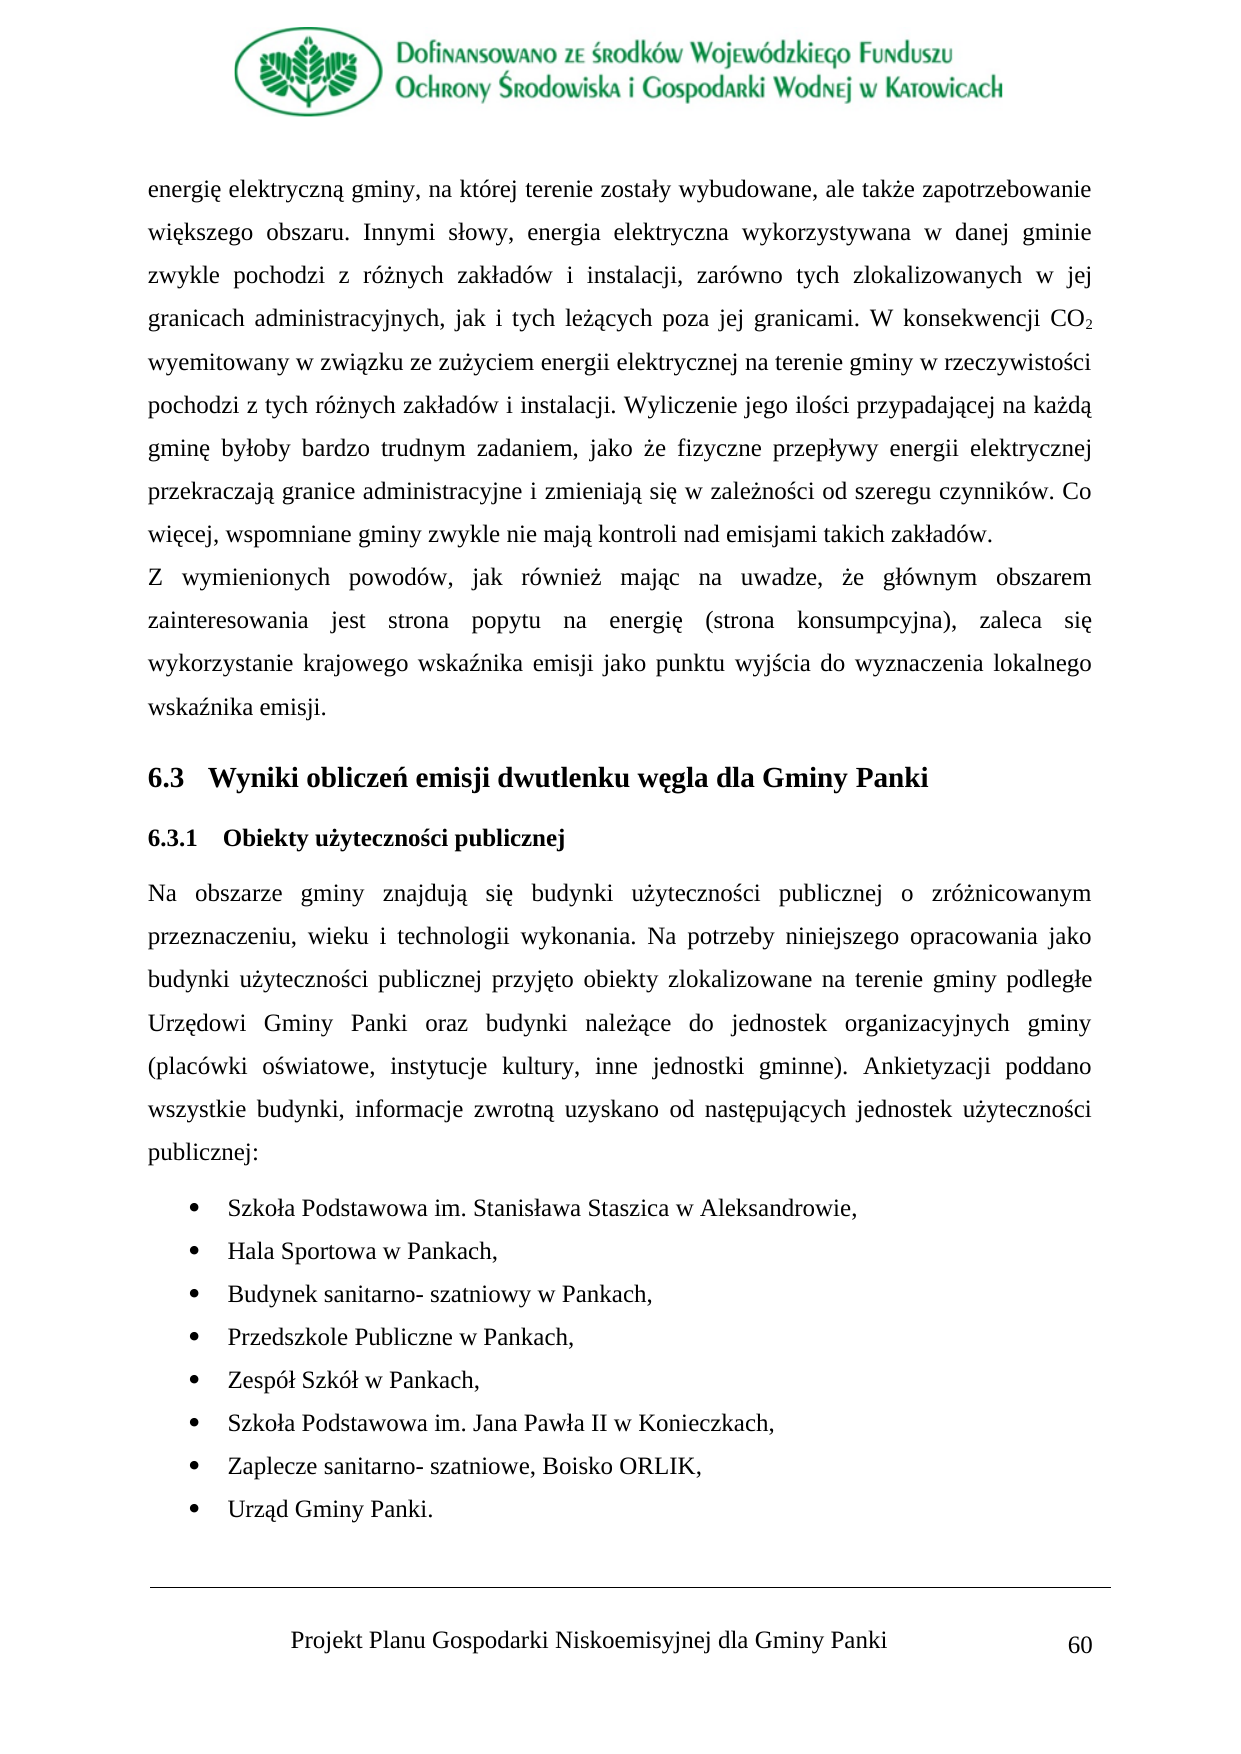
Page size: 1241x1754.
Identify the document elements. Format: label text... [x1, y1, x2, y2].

list Przedszkole Publiczne w Pankach, [190, 1322, 1093, 1351]
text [148, 174, 1093, 548]
list Zespół Szkół w Pankach, [190, 1365, 1093, 1394]
list Szkoła Podstawowa im. Stanisława Staszica w Aleksandrowie, [190, 1193, 1093, 1221]
list Budynek sanitarno- szatniowy w Pankach, [190, 1279, 1093, 1308]
list Hala Sportowa w Pankach, [190, 1236, 1093, 1264]
list Zaplecze sanitarno- szatniowe, Boisko ORLIK, [190, 1451, 1093, 1480]
subtitle Obiekty użyteczności publicznej [148, 823, 1093, 851]
list Urząd Gminy Panki. [190, 1494, 1093, 1523]
text Na obszarze gminy znajdują się budynki użyteczności publicznej o zróżnicowanym przeznaczeniu, wieku i technologii wykonania. Na potrzeby niniejszego opracowania jako budynki użyteczności publicznej przyjęto obiekty zlokalizowane na terenie gminy podległe Urzędowi Gminy Panki oraz budynki należące do jednostek organizacyjnych gminy (placówki oświatowe, instytucje kultury, inne jednostki gminne). Ankietyzacji poddano wszystkie budynki, informacje zwrotną uzyskano od następujących jednostek użyteczności publicznej: [148, 878, 1093, 1166]
picture [234, 27, 1006, 119]
list Szkoła Podstawowa im. Jana Pawła II w Konieczkach, [190, 1408, 1093, 1437]
text Z wymienionych powodów, jak również mając na uwadze, że głównym obszarem zainteresowania jest strona popytu na energię (strona konsumpcyjna), zaleca się wykorzystanie krajowego wskaźnika emisji jako punktu wyjścia do wyznaczenia lokalnego wskaźnika emisji. [148, 562, 1093, 720]
subtitle Wyniki obliczeń emisji dwutlenku węgla dla Gminy Panki [148, 760, 1093, 793]
